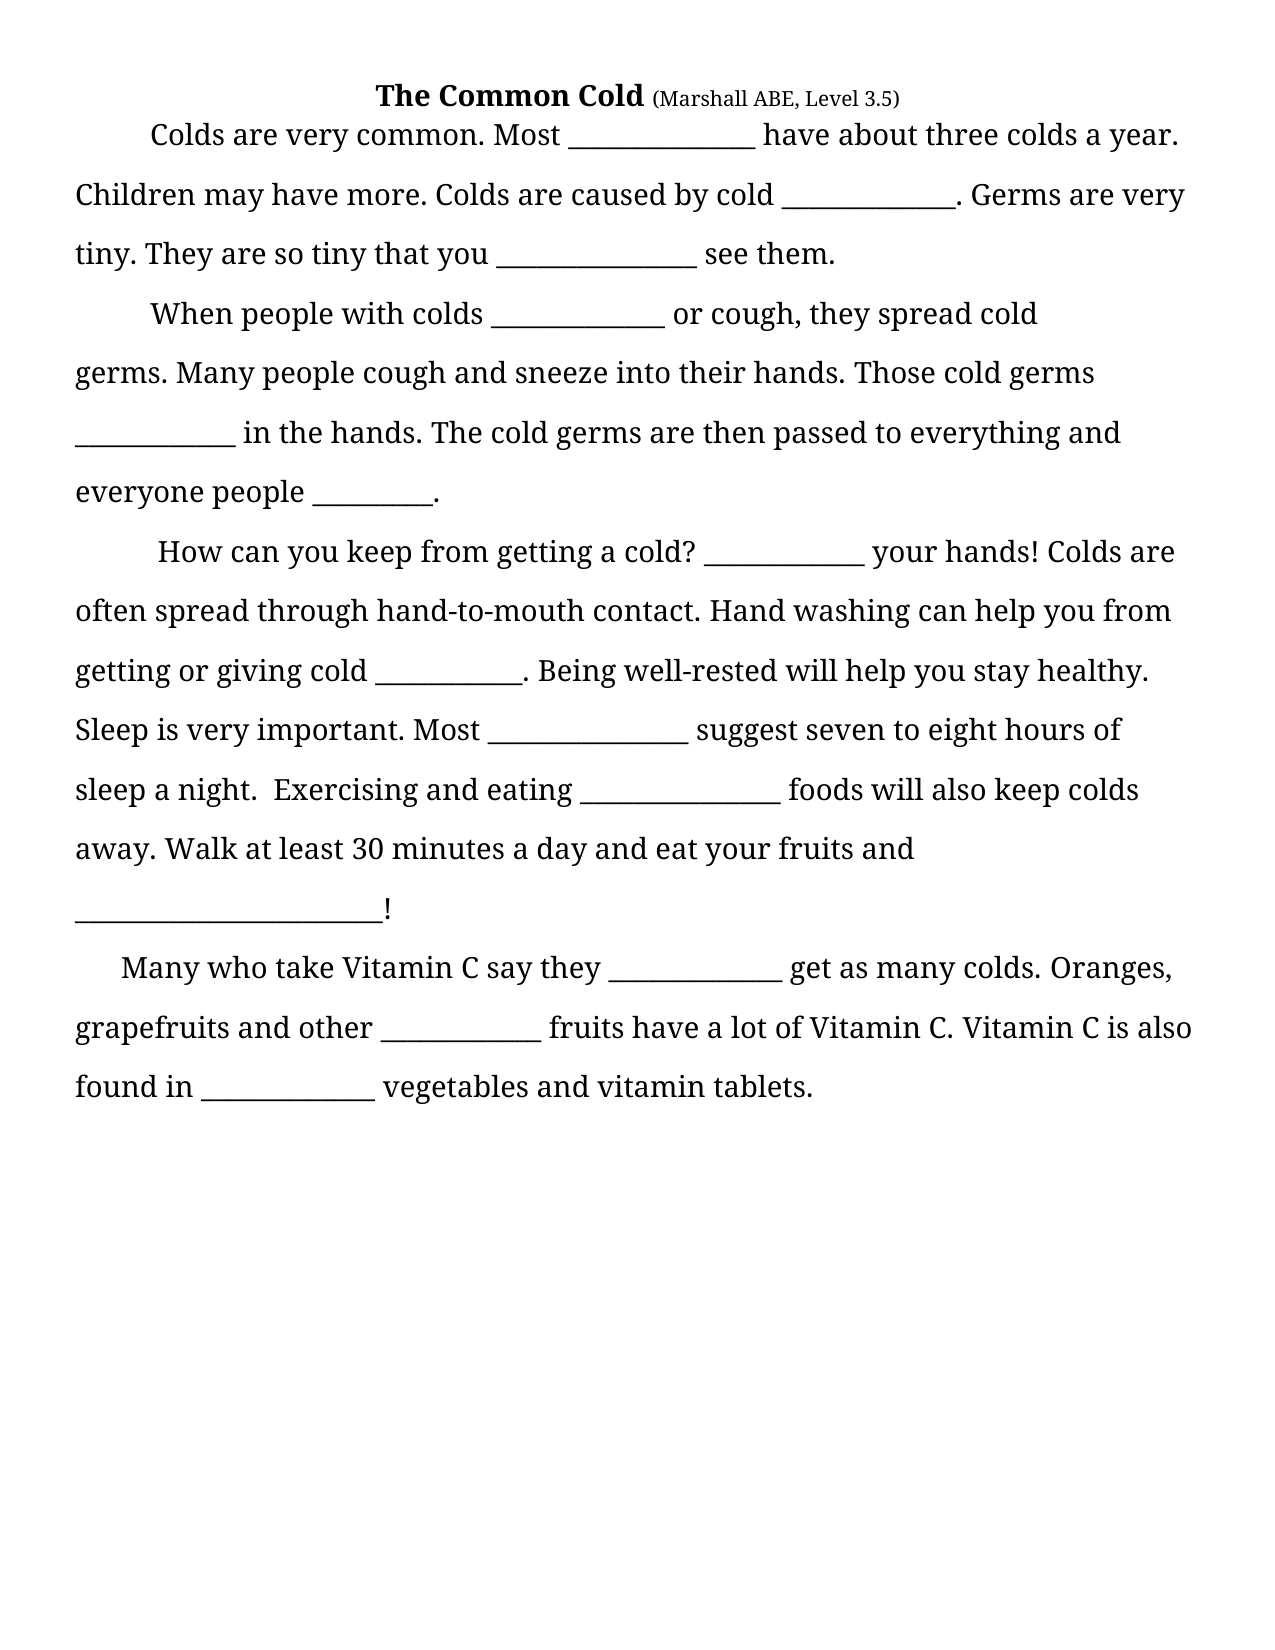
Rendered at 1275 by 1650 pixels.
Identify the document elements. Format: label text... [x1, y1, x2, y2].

text Many who take Vitamin C say they _____________ get as many colds. Oranges, grapefruits and other ____________ fruits have a lot of Vitamin C. Vitamin C is also found in _____________ vegetables and vitamin tablets. [75, 947, 1200, 1106]
text The Common Cold (Marshall ABE, Level 3.5) [75, 75, 1200, 115]
text How can you keep from getting a cold? ____________ your hands! Colds are often spread through hand-to-mouth contact. Hand washing can help you from getting or giving cold ___________. Being well-rested will help you stay healthy. Sleep is very important. Most _______________ suggest seven to eight hours of sleep a night. Exercising and eating _______________ foods will also keep colds away. Walk at least 30 minutes a day and eat your fruits and _______________________! [75, 531, 1200, 928]
text When people with colds _____________ or cough, they spread cold germs. Many people cough and sneeze into their hands. Those cold germs ____________ in the hands. The cold germs are then passed to everything and everyone people _________. [75, 293, 1200, 511]
text Colds are very common. Most ______________ have about three colds a year. Children may have more. Colds are caused by cold _____________. Germs are very tiny. They are so tiny that you _______________ see them. [75, 115, 1200, 273]
